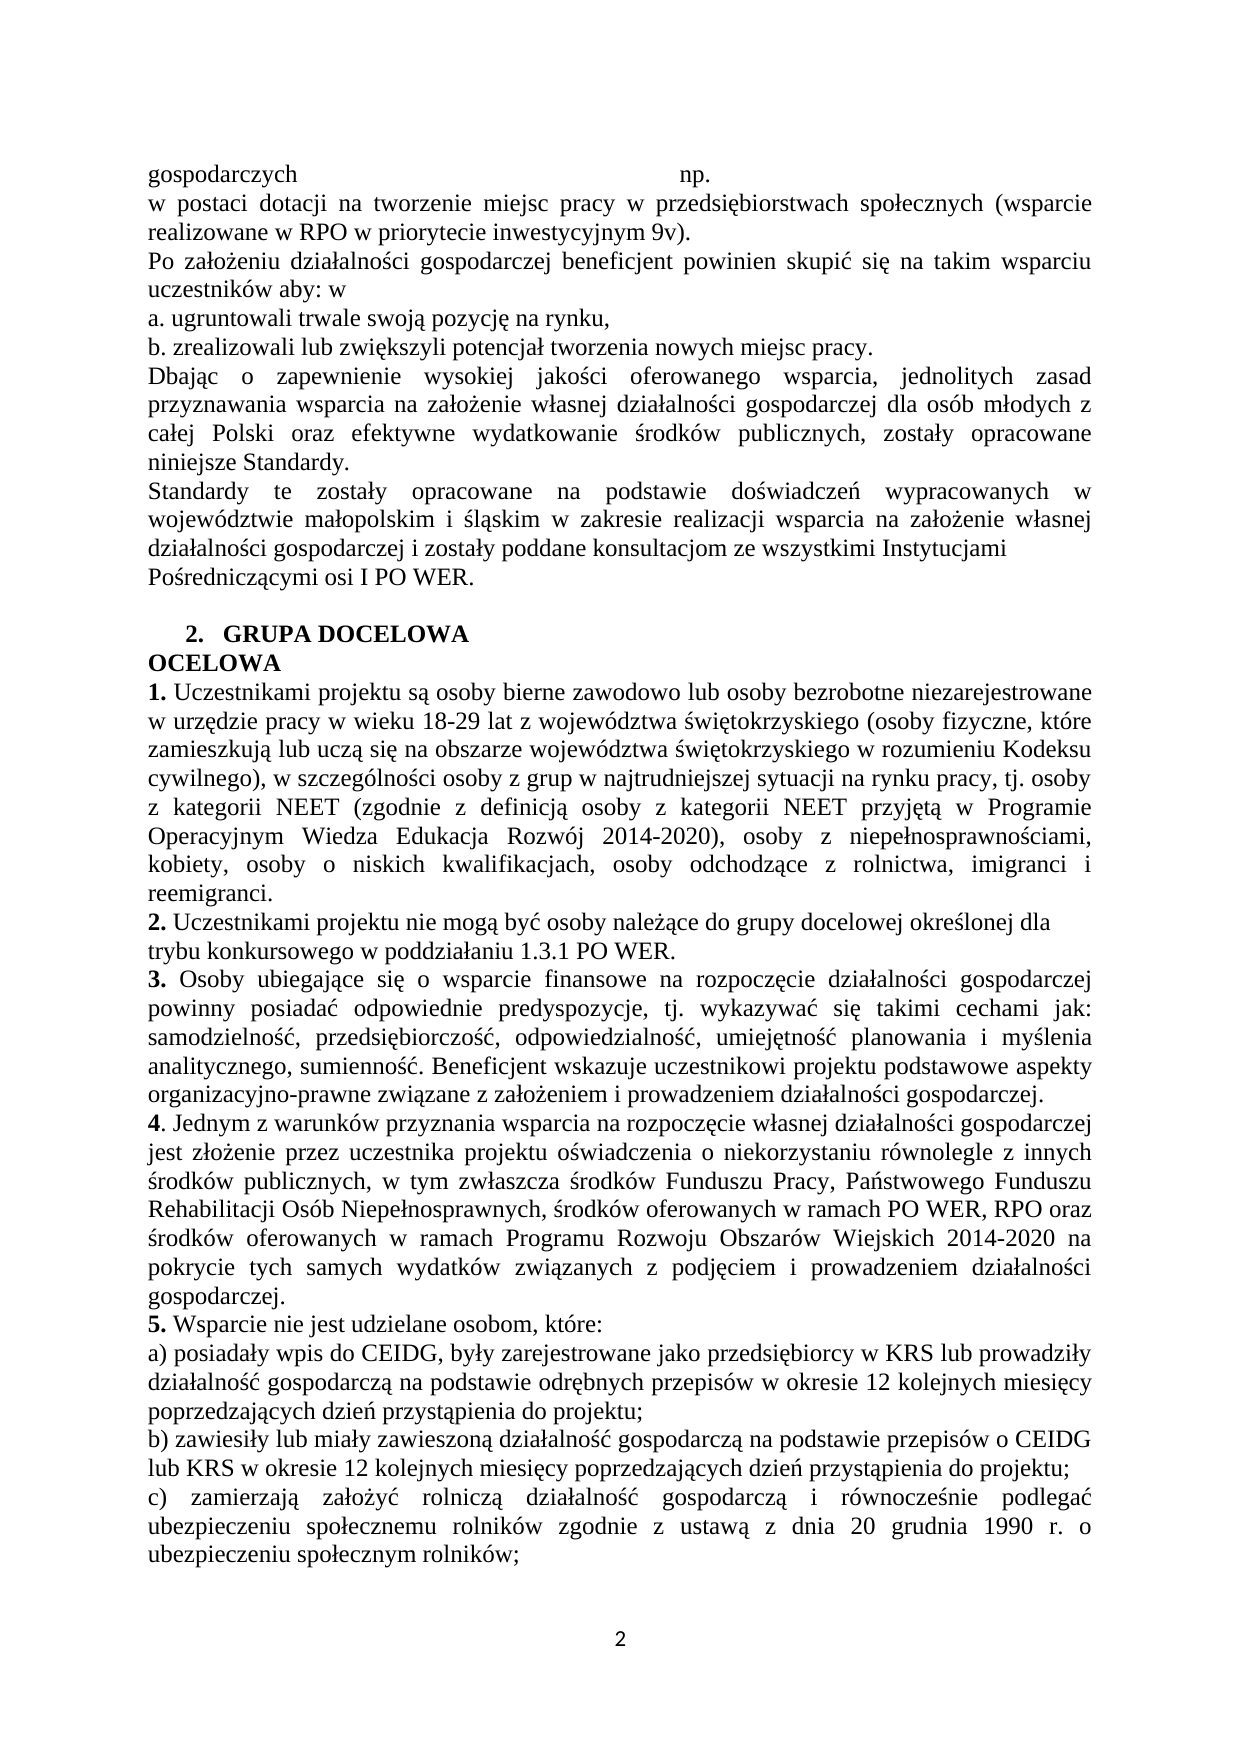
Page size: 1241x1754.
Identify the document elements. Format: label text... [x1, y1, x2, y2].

text b. zrealizowali lub zwiększyli potencjał tworzenia nowych miejsc pracy. [148, 332, 1093, 361]
list GRUPA DOCELOWA [185, 619, 1093, 648]
text Dbając o zapewnienie wysokiej jakości oferowanego wsparcia, jednolitych zasad przyznawania wsparcia na założenie własnej działalności gospodarczej dla osób młodych z całej Polski oraz efektywne wydatkowanie środków publicznych, zostały opracowane niniejsze Standardy. [148, 361, 1093, 476]
text a. ugruntowali trwale swoją pozycję na rynku, [148, 303, 1093, 332]
text Pośredniczącymi osi I PO WER. [148, 562, 1093, 591]
text 1. Uczestnikami projektu są osoby bierne zawodowo lub osoby bezrobotne niezarejestrowane w urzędzie pracy w wieku 18-29 lat z województwa świętokrzyskiego (osoby fizyczne, które zamieszkują lub uczą się na obszarze województwa świętokrzyskiego w rozumieniu Kodeksu cywilnego), w szczególności osoby z grup w najtrudniejszej sytuacji na rynku pracy, tj. osoby z kategorii NEET (zgodnie z definicją osoby z kategorii NEET przyjętą w Programie Operacyjnym Wiedza Edukacja Rozwój 2014-2020), osoby z niepełnosprawnościami, kobiety, osoby o niskich kwalifikacjach, osoby odchodzące z rolnictwa, imigranci i reemigranci. [148, 677, 1093, 907]
text Po założeniu działalności gospodarczej beneficjent powinien skupić się na takim wsparciu uczestników aby: w [148, 246, 1093, 303]
text 5. Wsparcie nie jest udzielane osobom, które: [148, 1309, 1093, 1338]
text 3. Osoby ubiegające się o wsparcie finansowe na rozpoczęcie działalności gospodarczej powinny posiadać odpowiednie predyspozycje, tj. wykazywać się takimi cechami jak: samodzielność, przedsiębiorczość, odpowiedzialność, umiejętność planowania i myślenia analitycznego, sumienność. Beneficjent wskazuje uczestnikowi projektu podstawowe aspekty organizacyjno-prawne związane z założeniem i prowadzeniem działalności gospodarczej. [148, 964, 1093, 1108]
text Standardy te zostały opracowane na podstawie doświadczeń wypracowanych w województwie małopolskim i śląskim w zakresie realizacji wsparcia na założenie własnej działalności gospodarczej i zostały poddane konsultacjom ze wszystkimi Instytucjami [148, 476, 1093, 562]
text OCELOWA [148, 648, 1093, 677]
text 4. Jednym z warunków przyznania wsparcia na rozpoczęcie własnej działalności gospodarczej jest złożenie przez uczestnika projektu oświadczenia o niekorzystaniu równolegle z innych środków publicznych, w tym zwłaszcza środków Funduszu Pracy, Państwowego Funduszu Rehabilitacji Osób Niepełnosprawnych, środków oferowanych w ramach PO WER, RPO oraz środków oferowanych w ramach Programu Rozwoju Obszarów Wiejskich 2014-2020 na pokrycie tych samych wydatków związanych z podjęciem i prowadzeniem działalności gospodarczej. [148, 1108, 1093, 1309]
text 2. Uczestnikami projektu nie mogą być osoby należące do grupy docelowej określonej dla trybu konkursowego w poddziałaniu 1.3.1 PO WER. [148, 907, 1093, 964]
text a) posiadały wpis do CEIDG, były zarejestrowane jako przedsiębiorcy w KRS lub prowadziły działalność gospodarczą na podstawie odrębnych przepisów w okresie 12 kolejnych miesięcy poprzedzających dzień przystąpienia do projektu; [148, 1338, 1093, 1424]
text b) zawiesiły lub miały zawieszoną działalność gospodarczą na podstawie przepisów o CEIDG lub KRS w okresie 12 kolejnych miesięcy poprzedzających dzień przystąpienia do projektu; [148, 1424, 1093, 1482]
text c) zamierzają założyć rolniczą działalność gospodarczą i równocześnie podlegać ubezpieczeniu społecznemu rolników zgodnie z ustawą z dnia 20 grudnia 1990 r. o ubezpieczeniu społecznym rolników; [148, 1482, 1093, 1568]
